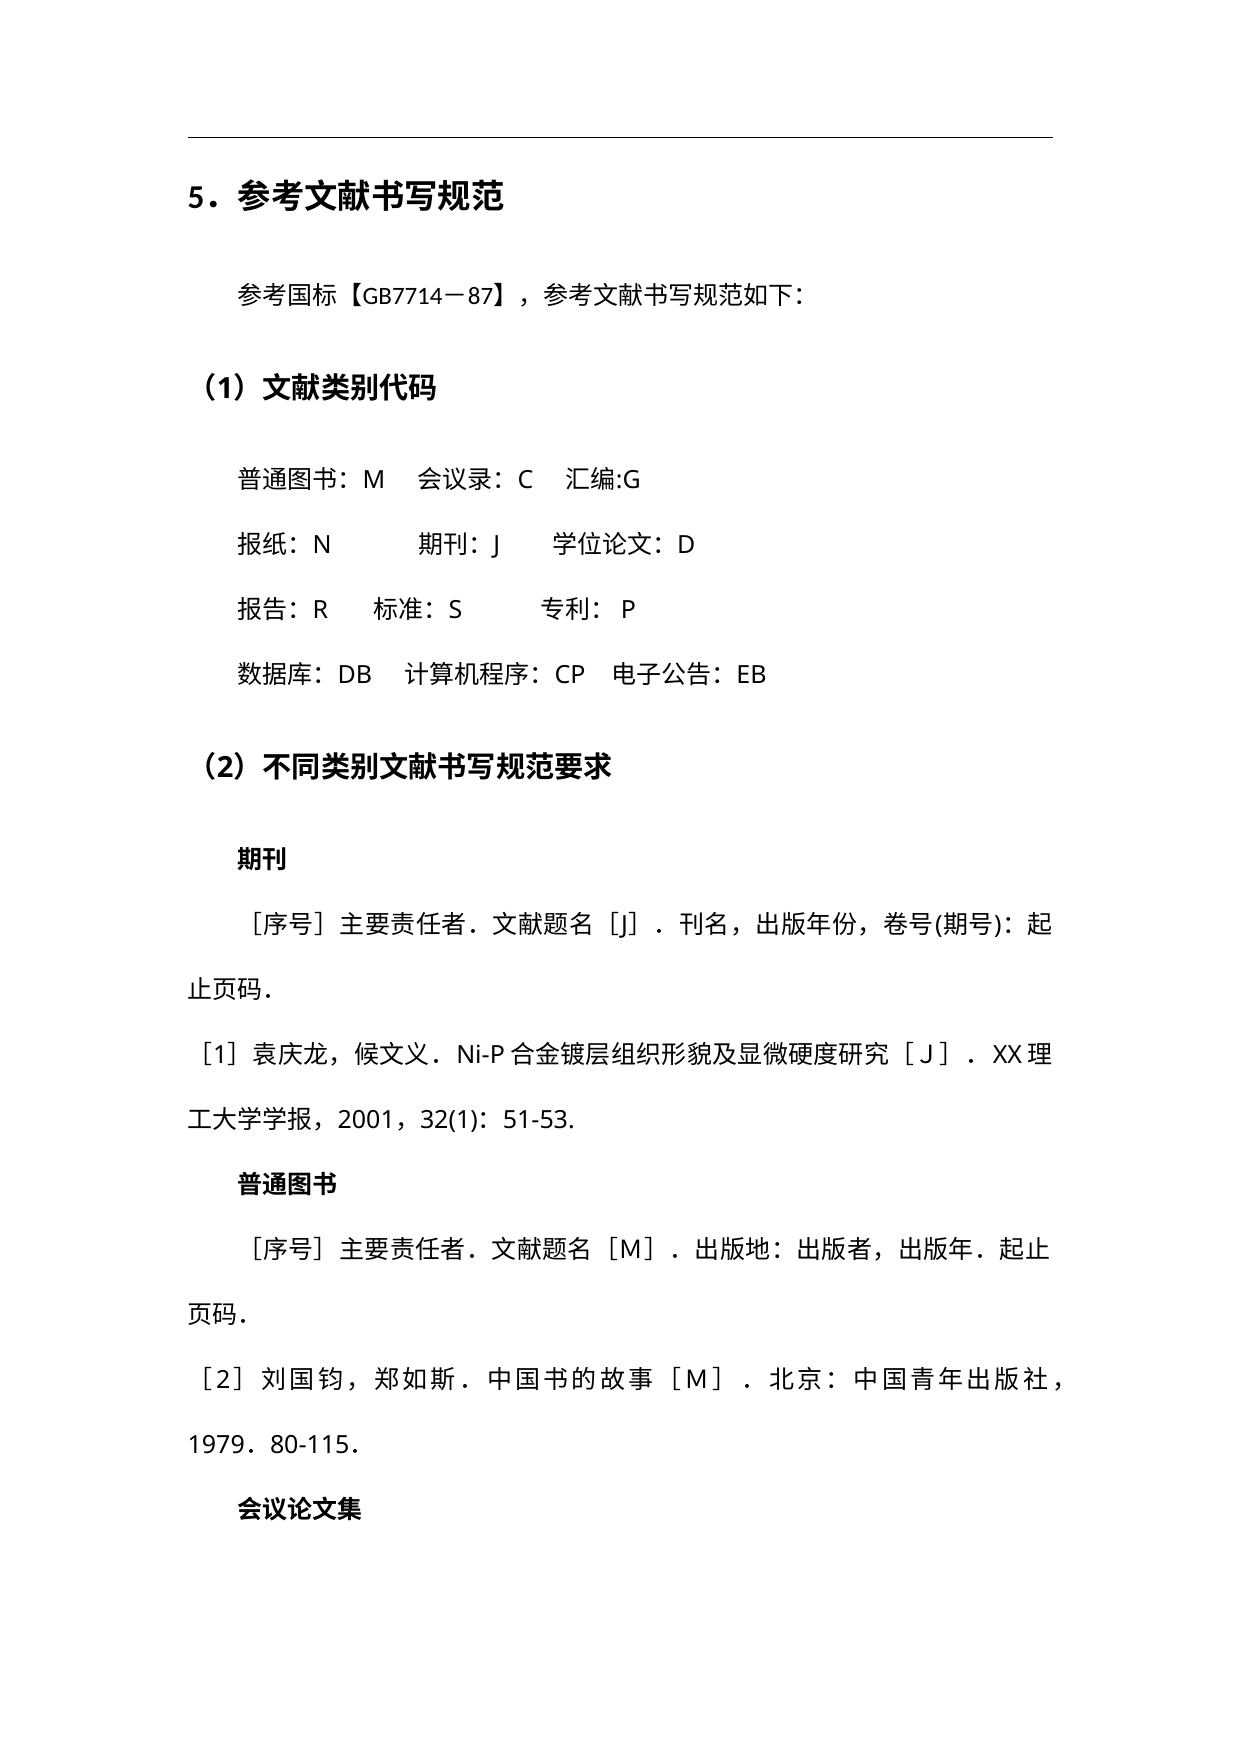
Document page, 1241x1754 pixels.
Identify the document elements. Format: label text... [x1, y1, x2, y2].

text 普通图书：M 会议录：C 汇编:G [187, 446, 1053, 511]
text 期刊 [187, 825, 1053, 890]
text 报纸：N 期刊：J 学位论文：D [187, 511, 1053, 576]
text 普通图书 [187, 1150, 1053, 1215]
text 参考国标【GB7714－87】，参考文献书写规范如下： [187, 261, 1053, 326]
subtitle （2）不同类别文献书写规范要求 [187, 733, 1053, 798]
text 报告：R 标准：S 专利： P [187, 576, 1053, 641]
text 会议论文集 [187, 1475, 1053, 1540]
text ［序号］主要责任者．文献题名［Ｍ］．出版地：出版者，出版年．起止页码． ［2］刘国钧，郑如斯．中国书的故事［Ｍ］．北京：中国青年出版社，1979．80-115． [187, 1215, 1053, 1475]
text ［序号］主要责任者．文献题名［J］．刊名，出版年份，卷号(期号)：起止页码． ［1］袁庆龙，候文义．Ni-P合金镀层组织形貌及显微硬度研究［Ｊ］．XX理工大学学报，2001，32(1)：51-53. [187, 890, 1053, 1150]
subtitle （1）文献类别代码 [187, 353, 1053, 418]
text 数据库：DB 计算机程序：CP 电子公告：EB [187, 641, 1053, 706]
subtitle 5．参考文献书写规范 [187, 162, 1053, 227]
